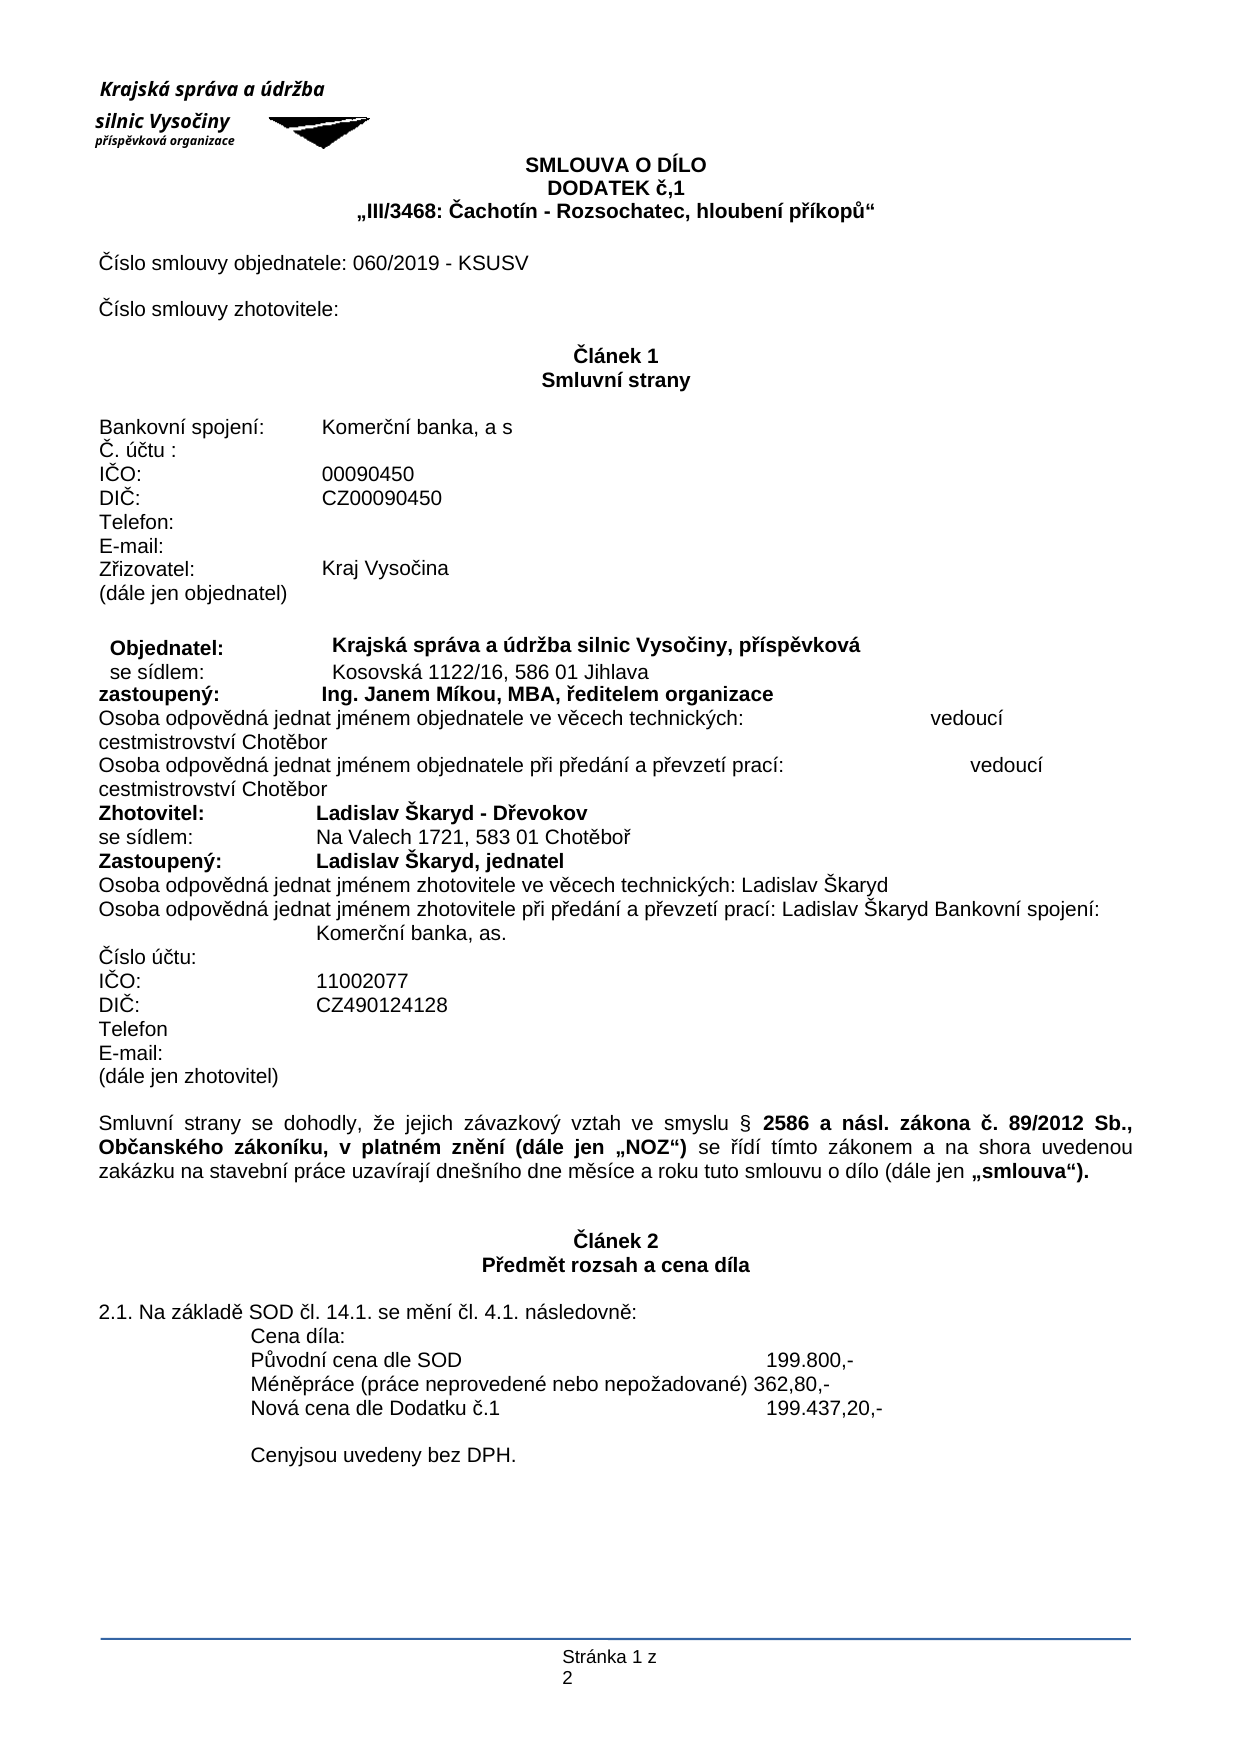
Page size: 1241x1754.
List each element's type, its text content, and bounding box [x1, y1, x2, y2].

text Osoba odpovědná jednat jménem zhotovitele ve věcech technických: Ladislav Škaryd [98, 873, 1133, 897]
text Původní cena dle SOD 199.800,- [250, 1348, 1133, 1372]
text Nová cena dle Dodatku č.1 199.437,20,- [250, 1396, 1133, 1419]
text cestmistrovství Chotěbor [98, 730, 1133, 754]
text Číslo smlouvy zhotovitele: [98, 297, 1133, 321]
text Méněpráce (práce neprovedené nebo nepožadované) 362,80,- [250, 1372, 1133, 1396]
table_cell se sídlem: [98, 660, 268, 682]
text Smluvní strany se dohodly, že jejich závazkový vztah ve smyslu § 2586 a násl. zákona č. 89/2012 Sb., Občanského zákoníku, v platném znění (dále jen „NOZ“) se řídí tímto zákonem a na shora uvedenou zakázku na stavební práce uzavírají dnešního dne měsíce a roku tuto smlouvu o dílo (dále jen „smlouva“). [98, 1111, 1133, 1183]
text Cenyjsou uvedeny bez DPH. [250, 1442, 1133, 1466]
text zastoupený: Ing. Janem Míkou, MBA, ředitelem organizace [98, 682, 1133, 706]
text Článek 1 Smluvní strany [98, 344, 1133, 392]
text Zhotovitel: Ladislav Škaryd - Dřevokov [98, 801, 1133, 825]
text Číslo účtu: [98, 944, 1133, 968]
text Cena díla: [250, 1324, 1133, 1348]
text E-mail: [98, 1040, 1133, 1064]
text 2.1. Na základě SOD čl. 14.1. se mění čl. 4.1. následovně: [98, 1300, 1133, 1324]
table_header Objednatel: [98, 633, 268, 660]
picture [268, 117, 370, 149]
text Předmět rozsah a cena díla [98, 1253, 1133, 1277]
text cestmistrovství Chotěbor [98, 777, 1133, 801]
text IČO: 11002077 [98, 968, 1133, 992]
text Telefon [98, 1016, 1133, 1040]
text (dále jen zhotovitel) [98, 1064, 1133, 1088]
text DIČ: CZ490124128 [98, 992, 1133, 1016]
table_cell Kosovská 1122/16, 586 01 Jihlava [269, 660, 974, 682]
table_header Krajská správa a údržba silnic Vysočiny, příspěvková organizace [269, 633, 974, 660]
text se sídlem: Na Valech 1721, 583 01 Chotěboř [98, 825, 1133, 849]
text silnic Vysočiny příspěvková organizace [95, 108, 268, 149]
text Osoba odpovědná jednat jménem zhotovitele při předání a převzetí prací: Ladislav Škaryd Bankovní spojení: Komerční banka, as. [98, 897, 1133, 944]
text Osoba odpovědná jednat jménem objednatele ve věcech technických: vedoucí [98, 706, 1133, 730]
text Osoba odpovědná jednat jménem objednatele při předání a převzetí prací: vedoucí [98, 754, 1133, 777]
text SMLOUVA O DÍLO DODATEK č,1 „III/3468: Čachotín - Rozsochatec, hloubení příkopů“ [98, 153, 1133, 223]
text Zastoupený: Ladislav Škaryd, jednatel [98, 849, 1133, 873]
text Článek 2 [98, 1229, 1133, 1253]
text Číslo smlouvy objednatele: 060/2019 - KSUSV [98, 250, 1133, 274]
